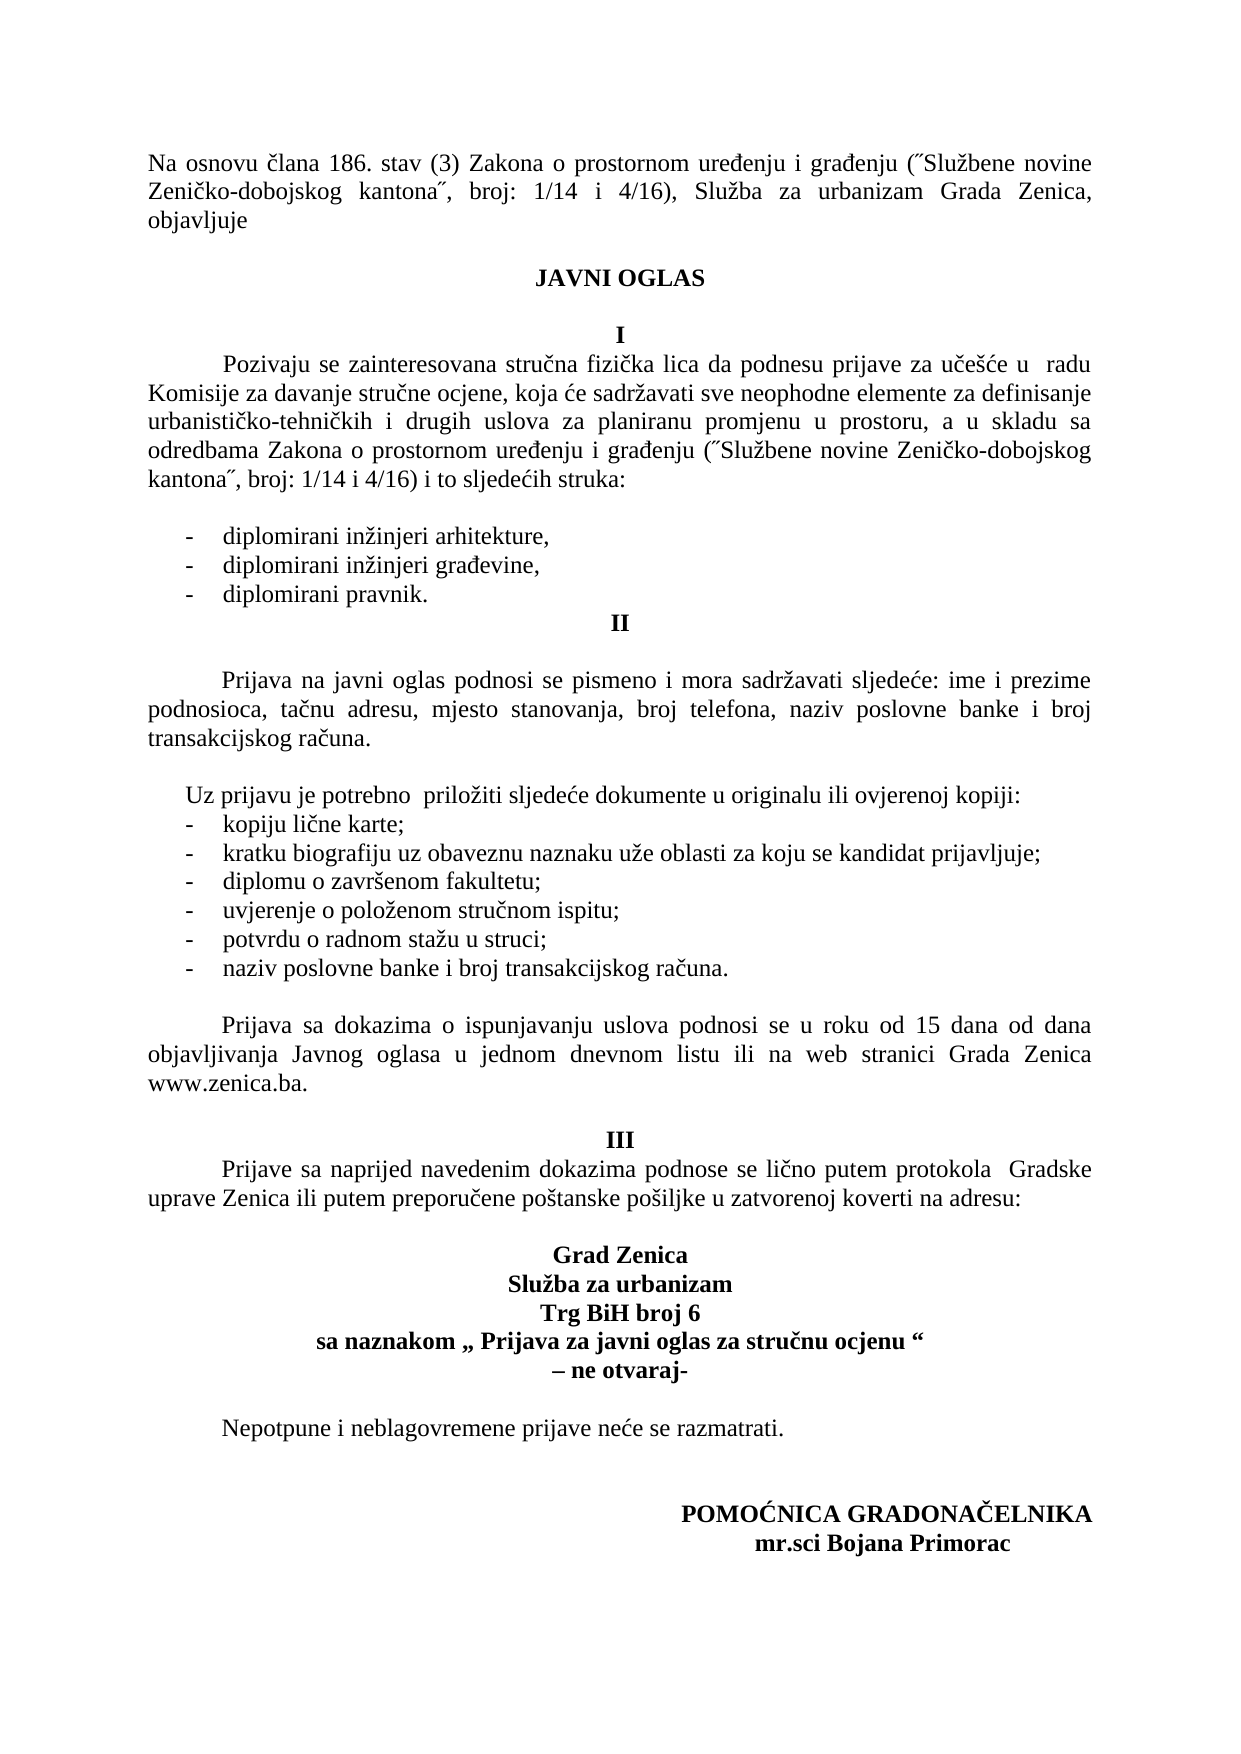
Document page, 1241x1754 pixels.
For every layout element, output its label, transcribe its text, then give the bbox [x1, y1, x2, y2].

text II [148, 608, 1093, 636]
text Nepotpune i neblagovremene prijave neće se razmatrati. [148, 1413, 1093, 1441]
text Grad Zenica [148, 1240, 1093, 1269]
list naziv poslovne banke i broj transakcijskog računa. [185, 953, 1093, 981]
text Prijava na javni oglas podnosi se pismeno i mora sadržavati sljedeće: ime i prezime podnosioca, tačnu adresu, mjesto stanovanja, broj telefona, naziv poslovne banke i broj transakcijskog računa. [148, 665, 1093, 751]
text POMOĆNICA GRADONAČELNIKA [148, 1499, 1093, 1528]
list diplomirani inžinjeri građevine, [185, 550, 1093, 579]
list diplomirani pravnik. [185, 579, 1093, 608]
text sa naznakom „ Prijava za javni oglas za stručnu ocjenu “ [148, 1326, 1093, 1355]
text III [148, 1125, 1093, 1154]
text I [148, 320, 1093, 349]
list diplomu o završenom fakultetu; [185, 866, 1093, 895]
text mr.sci Bojana Primorac [148, 1528, 1093, 1556]
text Prijave sa naprijed navedenim dokazima podnose se lično putem protokola Gradske uprave Zenica ili putem preporučene poštanske pošiljke u zatvorenoj koverti na adresu: [148, 1154, 1093, 1211]
text Uz prijavu je potrebno priložiti sljedeće dokumente u originalu ili ovjerenoj kopiji: [148, 780, 1093, 809]
list potvrdu o radnom stažu u struci; [185, 924, 1093, 953]
text Prijava sa dokazima o ispunjavanju uslova podnosi se u roku od 15 dana od dana objavljivanja Javnog oglasa u jednom dnevnom listu ili na web stranici Grada Zenica www.zenica.ba. [148, 1010, 1093, 1096]
text Na osnovu člana 186. stav (3) Zakona o prostornom uređenju i građenju (˝Službene novine Zeničko-dobojskog kantona˝, broj: 1/14 i 4/16), Služba za urbanizam Grada Zenica, objavljuje [148, 148, 1093, 234]
list diplomirani inžinjeri arhitekture, [185, 521, 1093, 550]
text Pozivaju se zainteresovana stručna fizička lica da podnesu prijave za učešće u radu Komisije za davanje stručne ocjene, koja će sadržavati sve neophodne elemente za definisanje urbanističko-tehničkih i drugih uslova za planiranu promjenu u prostoru, a u skladu sa odredbama Zakona o prostornom uređenju i građenju (˝Službene novine Zeničko-dobojskog kantona˝, broj: 1/14 i 4/16) i to sljedećih struka: [148, 349, 1093, 493]
text – ne otvaraj- [148, 1355, 1093, 1384]
text Trg BiH broj 6 [148, 1298, 1093, 1326]
text JAVNI OGLAS [148, 263, 1093, 291]
list kopiju lične karte; [185, 809, 1093, 838]
list uvjerenje o položenom stručnom ispitu; [185, 895, 1093, 924]
text Služba za urbanizam [148, 1269, 1093, 1298]
list kratku biografiju uz obaveznu naznaku uže oblasti za koju se kandidat prijavljuje; [185, 838, 1093, 866]
